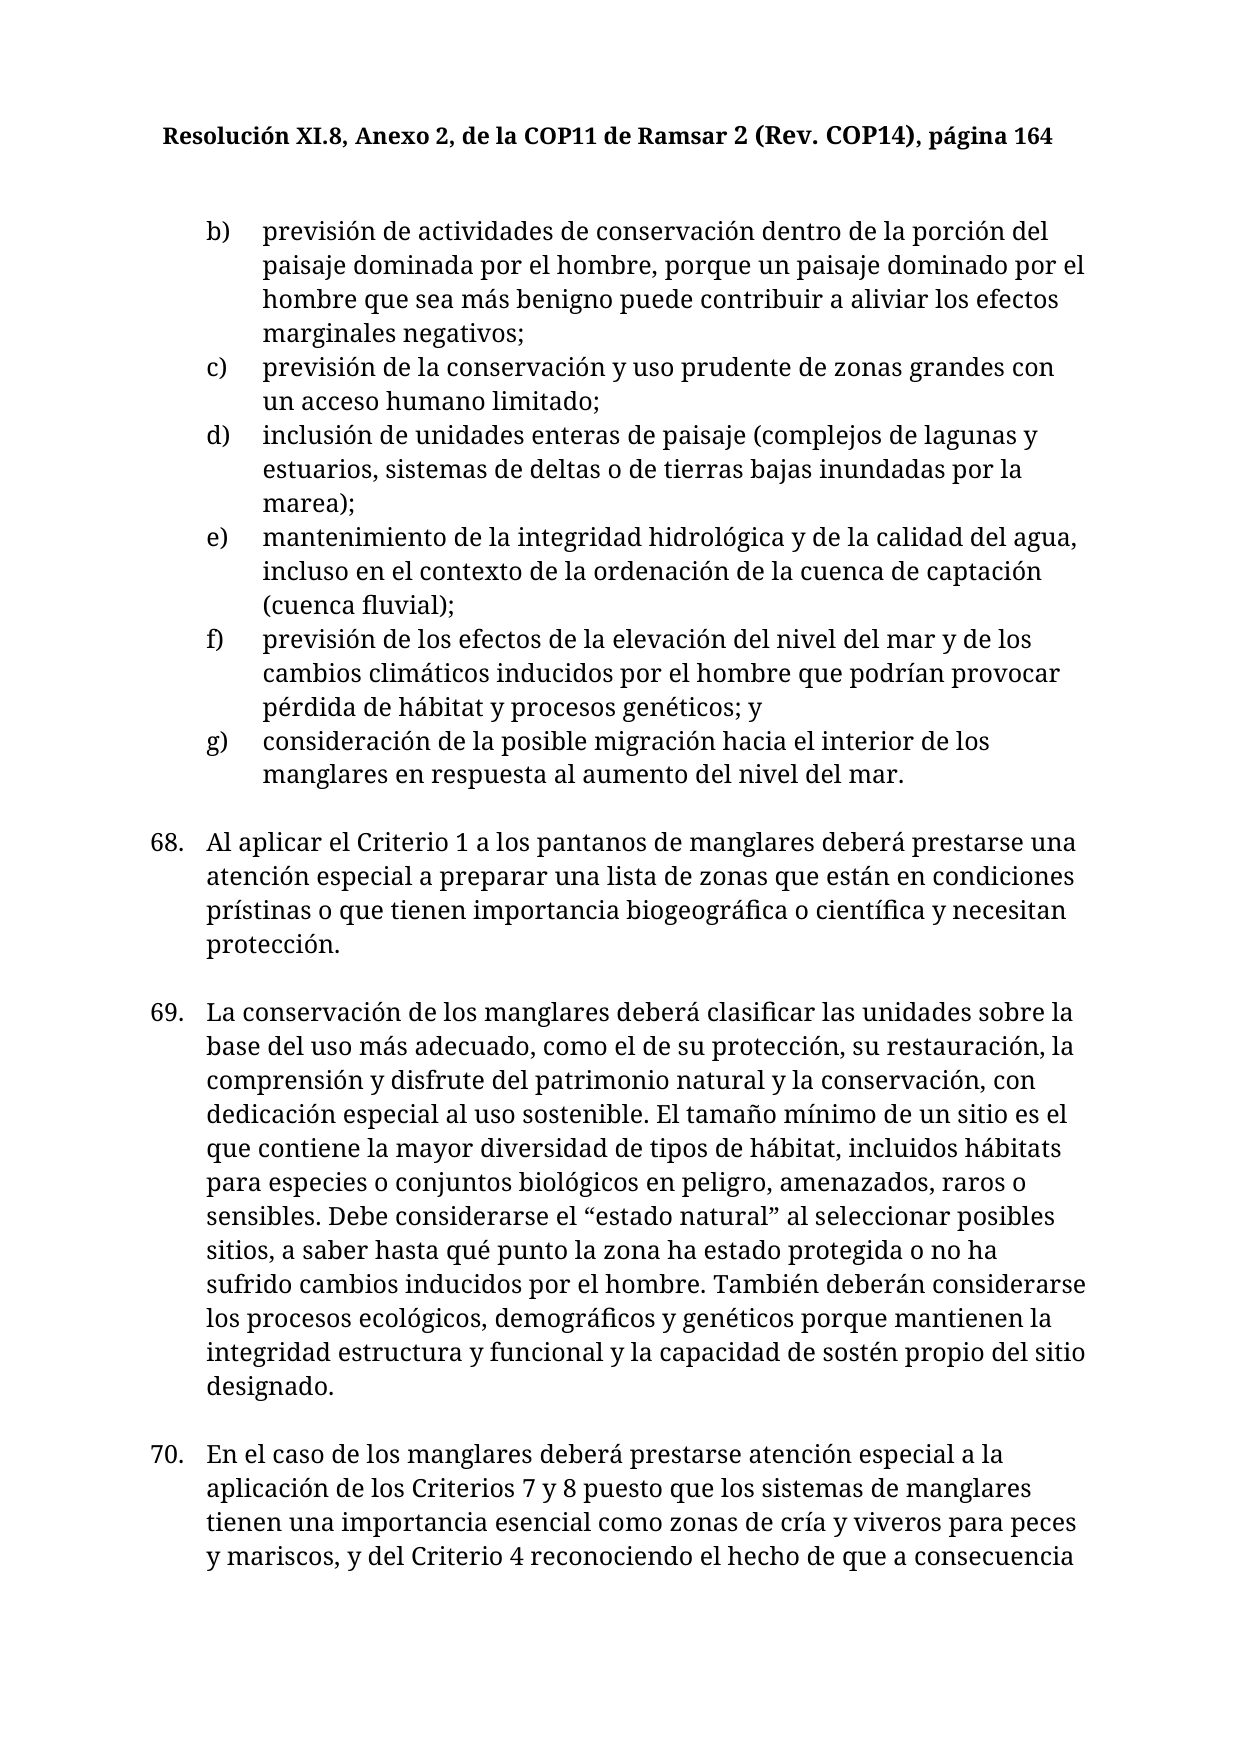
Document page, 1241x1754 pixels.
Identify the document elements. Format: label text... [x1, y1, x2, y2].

text g) consideración de la posible migración hacia el interior de los manglares en respuesta al aumento del nivel del mar. [206, 723, 1090, 791]
text 68. Al aplicar el Criterio 1 a los pantanos de manglares deberá prestarse una atención especial a preparar una lista de zonas que están en condiciones prístinas o que tienen importancia biogeográfica o científica y necesitan protección. [150, 825, 1090, 961]
text d) inclusión de unidades enteras de paisaje (complejos de lagunas y estuarios, sistemas de deltas o de tierras bajas inundadas por la marea); [206, 418, 1090, 520]
text f) previsión de los efectos de la elevación del nivel del mar y de los cambios climáticos inducidos por el hombre que podrían provocar pérdida de hábitat y procesos genéticos; y [206, 622, 1090, 723]
text c) previsión de la conservación y uso prudente de zonas grandes con un acceso humano limitado; [206, 350, 1090, 418]
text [150, 1437, 1090, 1572]
text 69. La conservación de los manglares deberá clasificar las unidades sobre la base del uso más adecuado, como el de su protección, su restauración, la comprensión y disfrute del patrimonio natural y la conservación, con dedicación especial al uso sostenible. El tamaño mínimo de un sitio es el que contiene la mayor diversidad de tipos de hábitat, incluidos hábitats para especies o conjuntos biológicos en peligro, amenazados, raros o sensibles. Debe considerarse el “estado natural” al seleccionar posibles sitios, a saber hasta qué punto la zona ha estado protegida o no ha sufrido cambios inducidos por el hombre. También deberán considerarse los procesos ecológicos, demográficos y genéticos porque mantienen la integridad estructura y funcional y la capacidad de sostén propio del sitio designado. [150, 995, 1090, 1403]
text b) previsión de actividades de conservación dentro de la porción del paisaje dominada por el hombre, porque un paisaje dominado por el hombre que sea más benigno puede contribuir a aliviar los efectos marginales negativos; [206, 214, 1090, 350]
text e) mantenimiento de la integridad hidrológica y de la calidad del agua, incluso en el contexto de la ordenación de la cuenca de captación (cuenca fluvial); [206, 520, 1090, 622]
